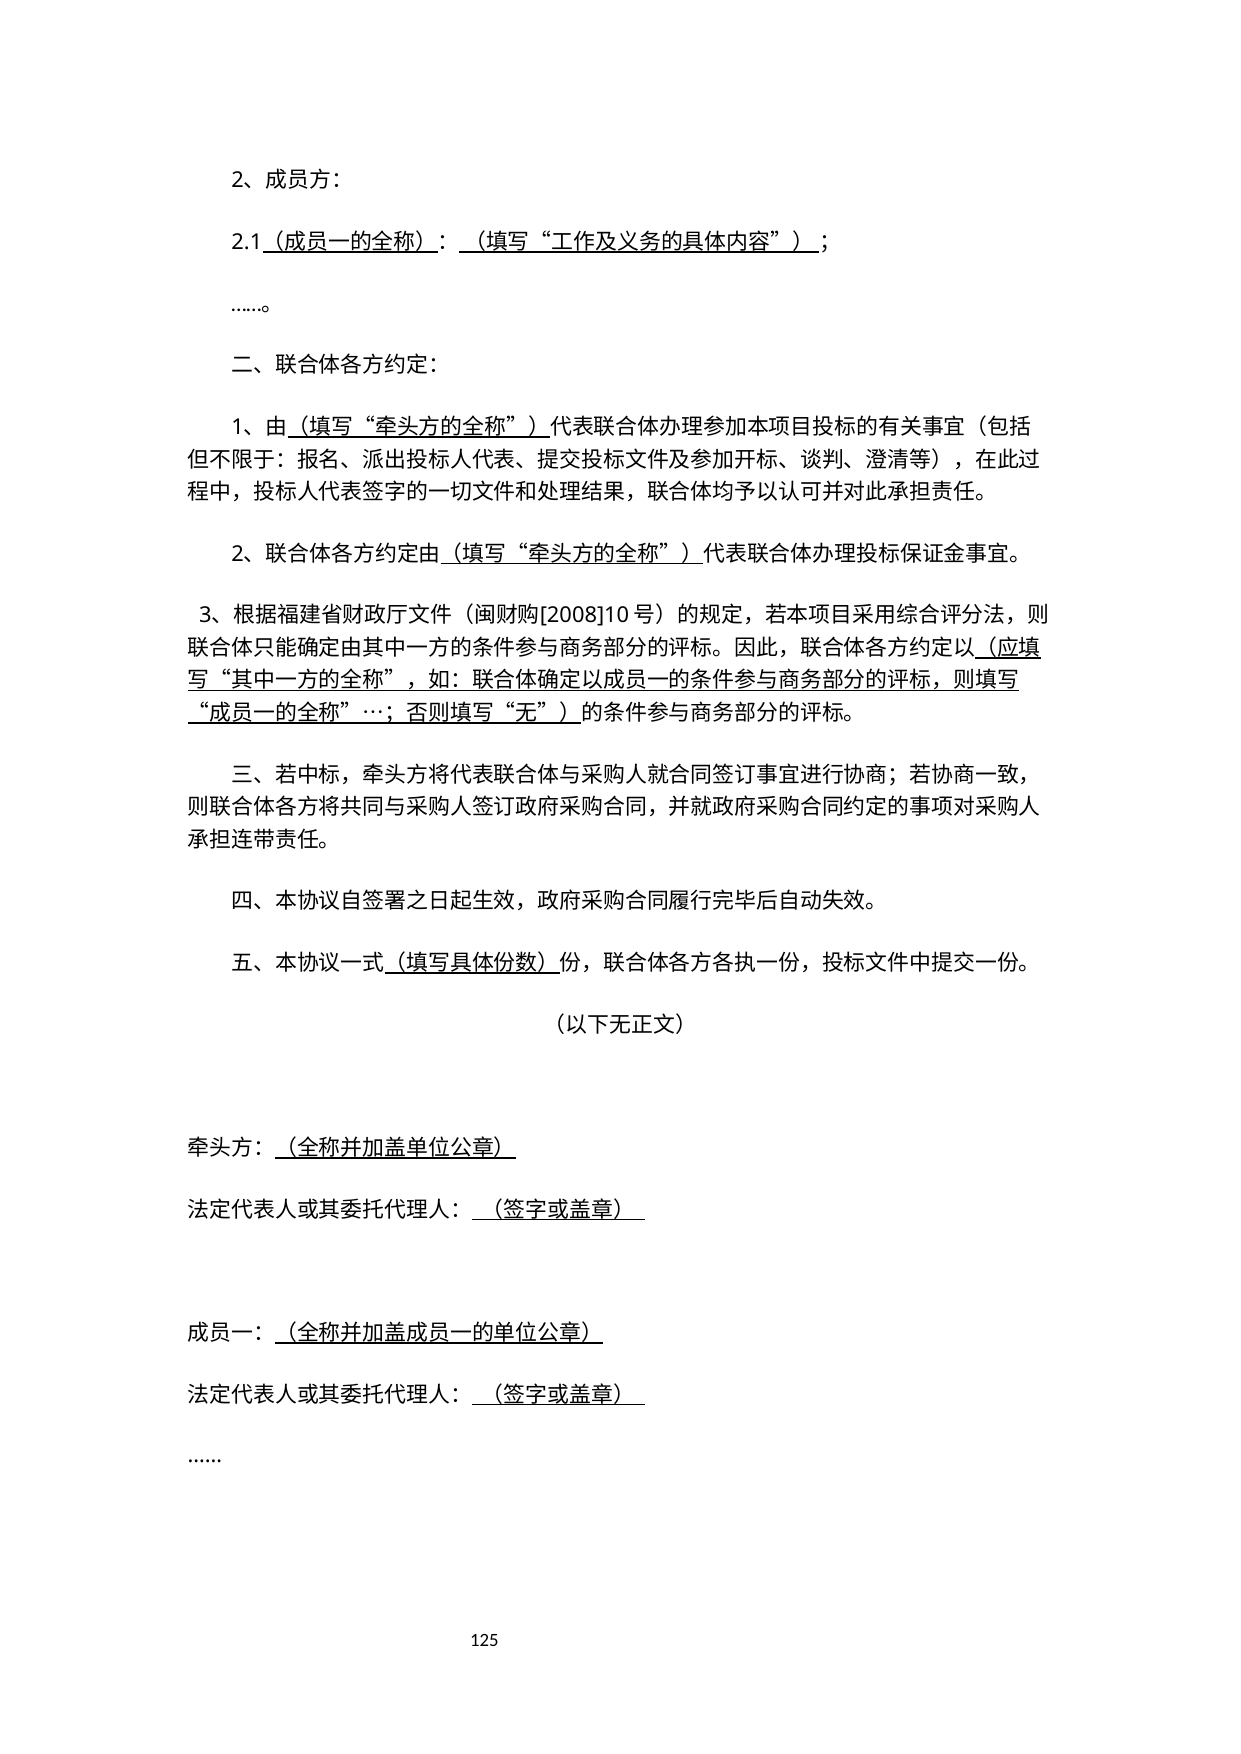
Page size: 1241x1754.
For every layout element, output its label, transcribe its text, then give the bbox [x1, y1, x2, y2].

text 2、成员方： [187, 162, 1053, 194]
text 五、本协议一式（填写具体份数）份，联合体各方各执一份，投标文件中提交一份。 [187, 944, 1053, 977]
text （以下无正文） [187, 1006, 1053, 1039]
text …… [187, 1438, 1053, 1470]
text 1、由（填写“牵头方的全称”）代表联合体办理参加本项目投标的有关事宜（包括但不限于：报名、派出投标人代表、提交投标文件及参加开标、谈判、澄清等），在此过程中，投标人代表签字的一切文件和处理结果，联合体均予以认可并对此承担责任。 [187, 409, 1053, 506]
text 2、联合体各方约定由（填写“牵头方的全称”）代表联合体办理投标保证金事宜。 [187, 535, 1053, 568]
text 法定代表人或其委托代理人： （签字或盖章） [187, 1191, 1053, 1224]
text 三、若中标，牵头方将代表联合体与采购人就合同签订事宜进行协商；若协商一致，则联合体各方将共同与采购人签订政府采购合同，并就政府采购合同约定的事项对采购人承担连带责任。 [187, 756, 1053, 854]
text 成员一：（全称并加盖成员一的单位公章） [187, 1314, 1053, 1347]
text 3、根据福建省财政厅文件（闽财购[2008]10号）的规定，若本项目采用综合评分法，则联合体只能确定由其中一方的条件参与商务部分的评标。因此，联合体各方约定以（应填写“其中一方的全称”，如：联合体确定以成员一的条件参与商务部分的评标，则填写“成员一的全称”…；否则填写“无”）的条件参与商务部分的评标。 [187, 597, 1053, 727]
text 牵头方：（全称并加盖单位公章） [187, 1129, 1053, 1162]
text 2.1（成员一的全称）： （填写“工作及义务的具体内容”） ； [187, 224, 1053, 256]
text 二、联合体各方约定： [187, 347, 1053, 379]
text 法定代表人或其委托代理人： （签字或盖章） [187, 1376, 1053, 1409]
text ……。 [187, 285, 1053, 318]
text 四、本协议自签署之日起生效，政府采购合同履行完毕后自动失效。 [187, 883, 1053, 915]
